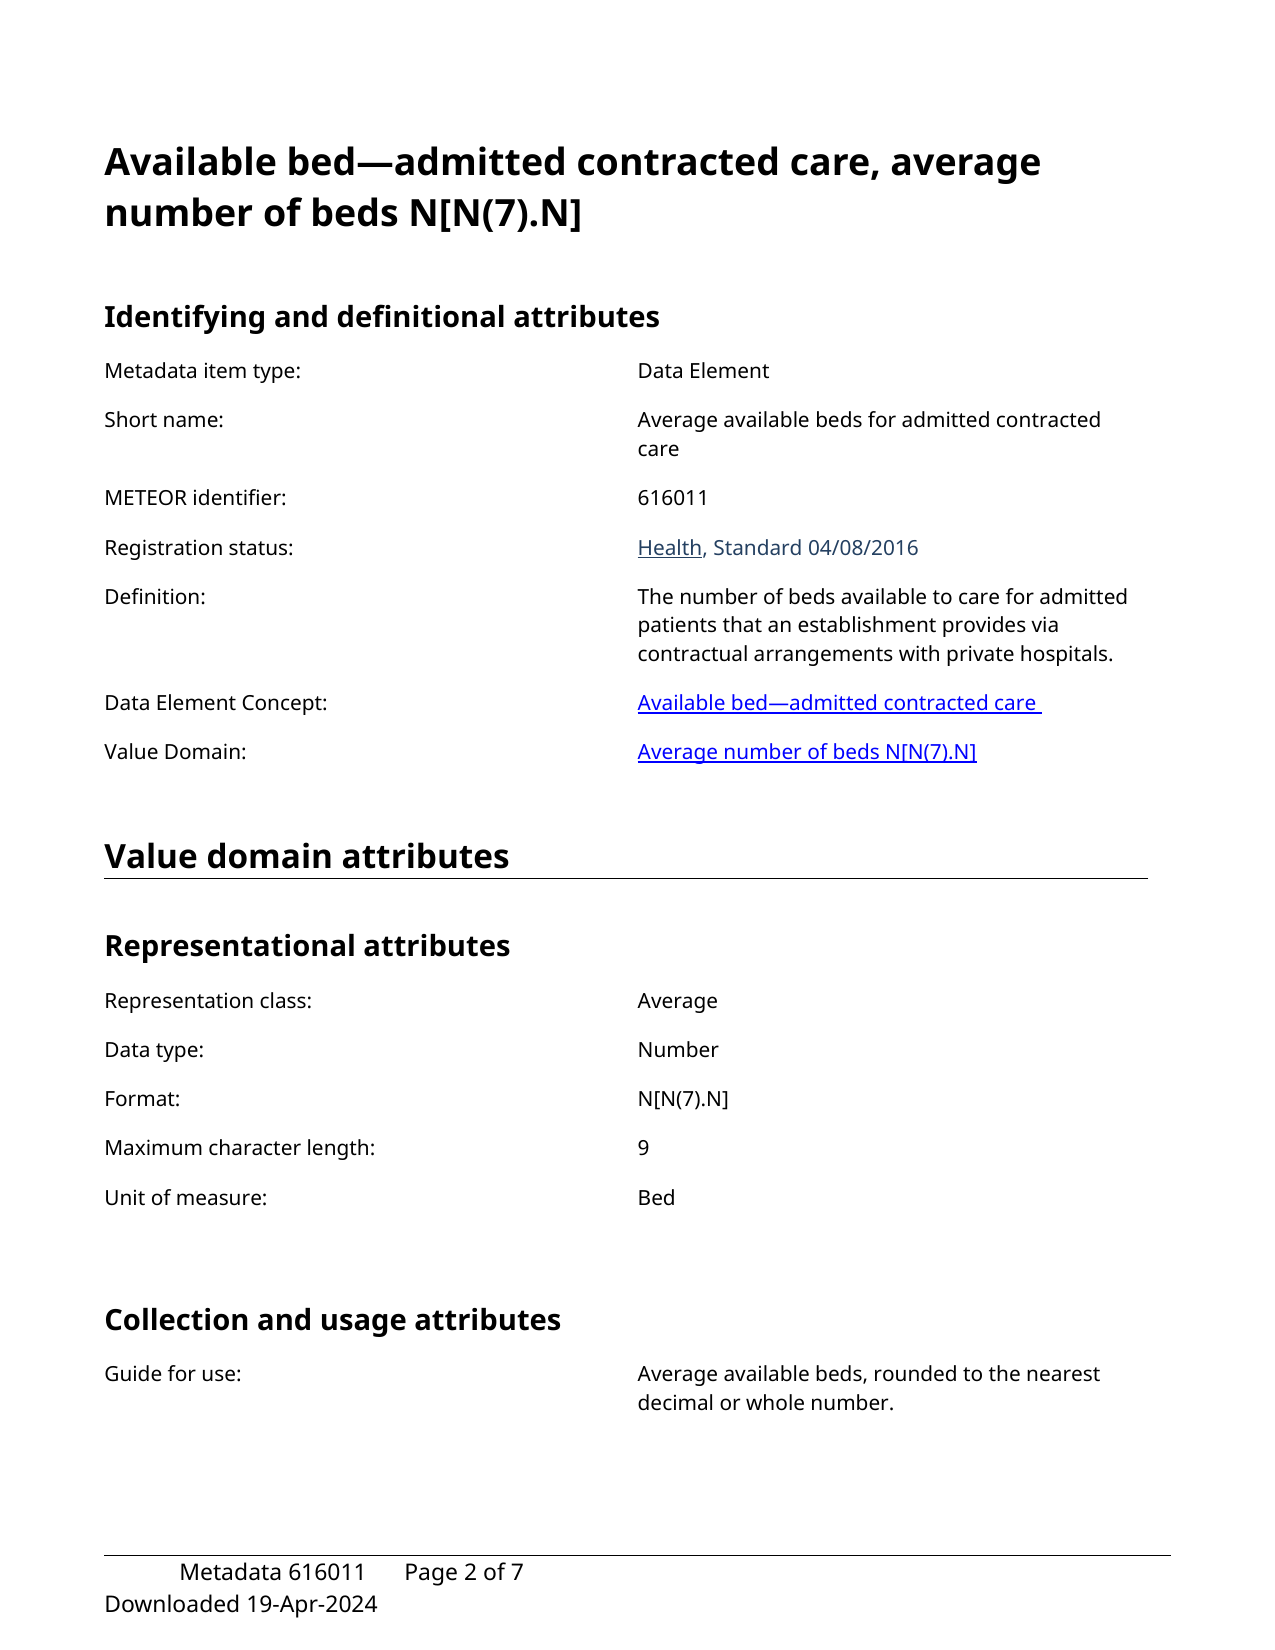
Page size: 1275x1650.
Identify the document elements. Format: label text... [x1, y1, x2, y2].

table_cell Metadata item type: [93, 346, 626, 395]
table_cell Average number of beds N[N(7).N] [626, 727, 1159, 776]
table_cell Health, Standard 04/08/2016 [626, 522, 1159, 571]
table_cell The number of beds available to care for admitted patients that an establishment provides via contractual arrangements with private hospitals. [626, 571, 1159, 678]
table_header Collection and usage attributes [93, 1253, 1159, 1349]
table_cell N[N(7).N] [626, 1074, 1159, 1123]
table_cell Data type: [93, 1025, 626, 1074]
table_header Value domain attributes [93, 808, 1159, 879]
table_cell Format: [93, 1074, 626, 1123]
table_cell Data Element Concept: [93, 678, 626, 727]
table_cell Guide for use: [93, 1349, 626, 1427]
table_cell 616011 [626, 473, 1159, 522]
subtitle Available bed—admitted contracted care, average number of beds N[N(7).N] [104, 135, 1171, 237]
table_cell Data Element [626, 346, 1159, 395]
table_cell Average [626, 975, 1159, 1024]
table_cell Average available beds for admitted contracted care [626, 395, 1159, 473]
table_cell Registration status: [93, 522, 626, 571]
table_cell 9 [626, 1123, 1159, 1172]
table_cell Definition: [93, 571, 626, 678]
table_cell Bed [626, 1173, 1159, 1222]
table_cell METEOR identifier: [93, 473, 626, 522]
table_header Identifying and definitional attributes [93, 250, 1159, 346]
table_cell Short name: [93, 395, 626, 473]
table_cell Value Domain: [93, 727, 626, 776]
table_cell Unit of measure: [93, 1173, 626, 1222]
table_cell Maximum character length: [93, 1123, 626, 1172]
table_cell Representation class: [93, 975, 626, 1024]
table_cell Representational attributes [93, 879, 1159, 975]
table_cell Number [626, 1025, 1159, 1074]
table_cell Available bed—admitted contracted care [626, 678, 1159, 727]
table_cell Average available beds, rounded to the nearest decimal or whole number. [626, 1349, 1159, 1427]
